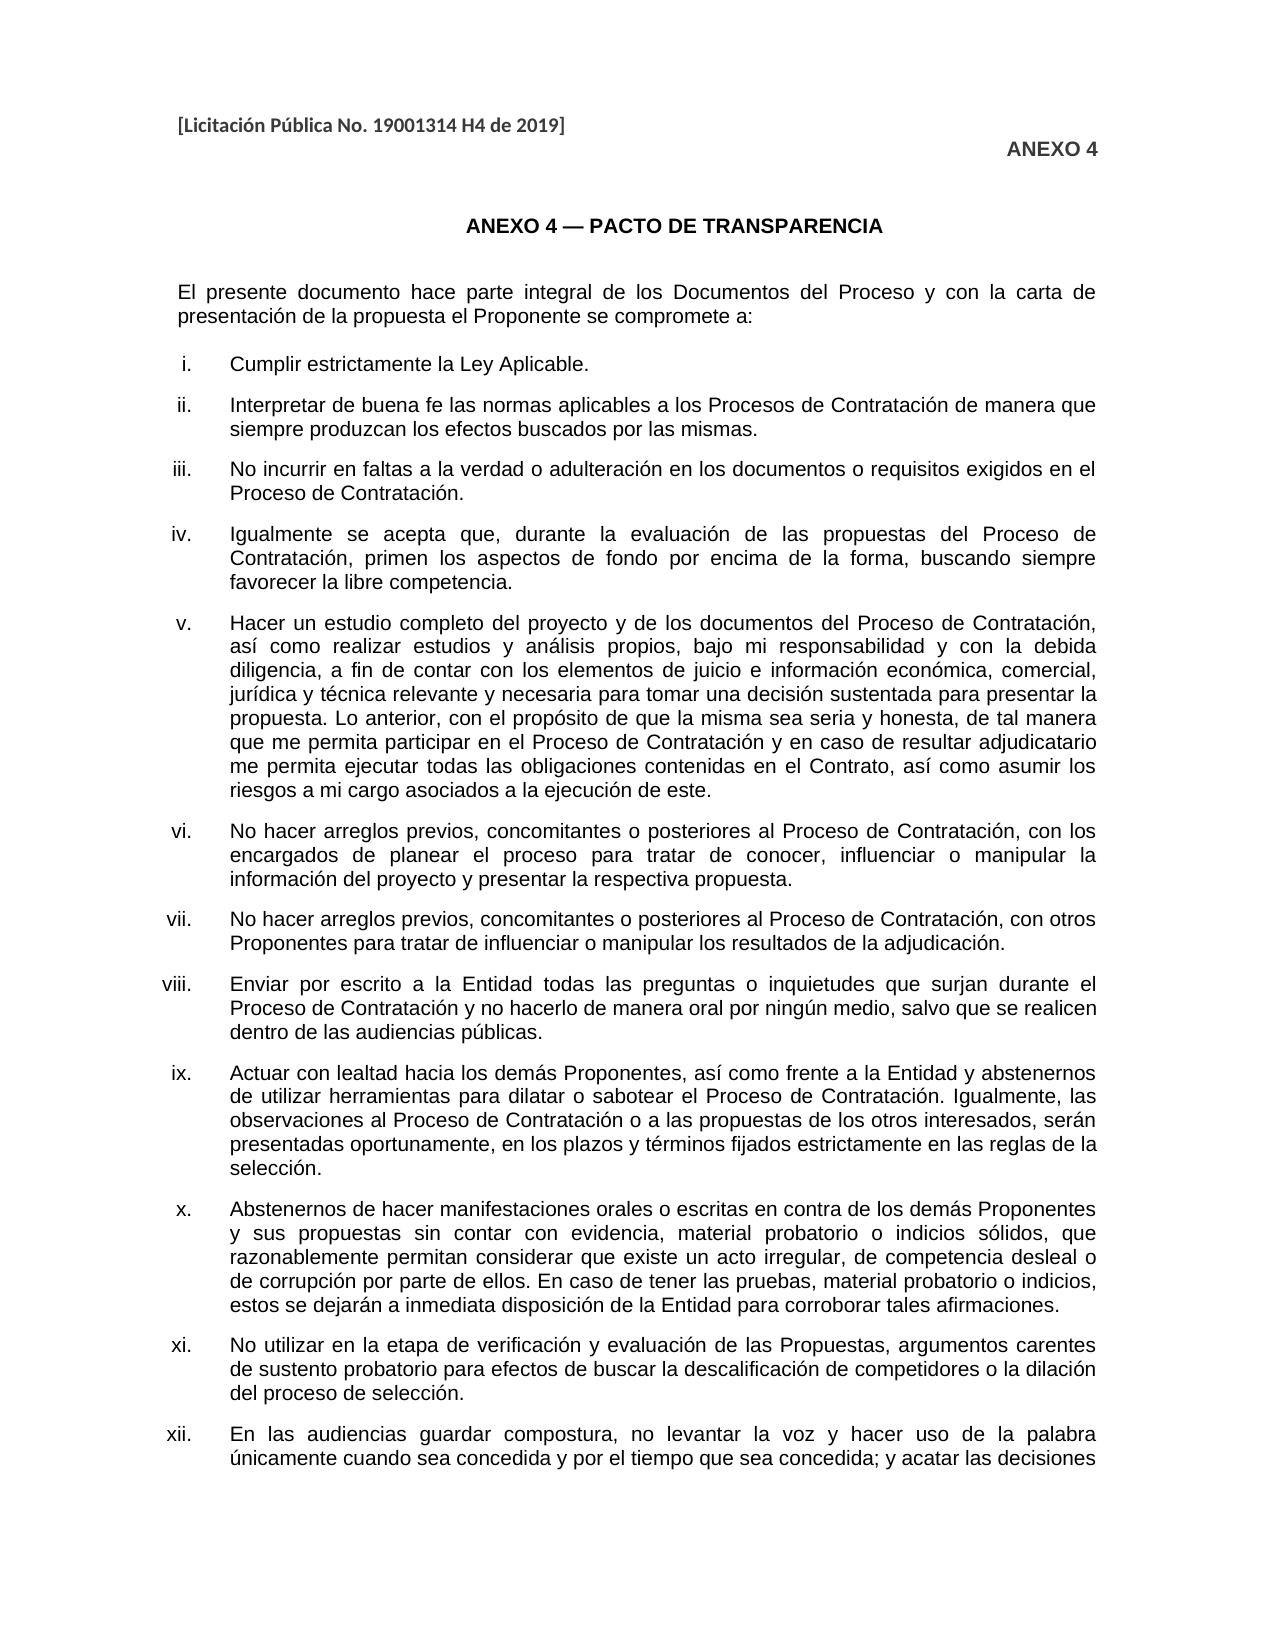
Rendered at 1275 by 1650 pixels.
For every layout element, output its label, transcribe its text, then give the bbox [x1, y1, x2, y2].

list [192, 1422, 1098, 1470]
list Igualmente se acepta que, durante la evaluación de las propuestas del Proceso de Contratación, primen los aspectos de fondo por encima de la forma, buscando siempre favorecer la libre competencia. [192, 522, 1098, 594]
text El presente documento hace parte integral de los Documentos del Proceso y con la carta de presentación de la propuesta el Proponente se compromete a: [177, 280, 1098, 328]
list No incurrir en faltas a la verdad o adulteración en los documentos o requisitos exigidos en el Proceso de Contratación. [192, 457, 1098, 505]
list Abstenernos de hacer manifestaciones orales o escritas en contra de los demás Proponentes y sus propuestas sin contar con evidencia, material probatorio o indicios sólidos, que razonablemente permitan considerar que existe un acto irregular, de competencia desleal o de corrupción por parte de ellos. En caso de tener las pruebas, material probatorio o indicios, estos se dejarán a inmediata disposición de la Entidad para corroborar tales afirmaciones. [192, 1197, 1098, 1317]
list No utilizar en la etapa de verificación y evaluación de las Propuestas, argumentos carentes de sustento probatorio para efectos de buscar la descalificación de competidores o la dilación del proceso de selección. [192, 1333, 1098, 1405]
list Cumplir estrictamente la Ley Aplicable. [192, 352, 1098, 376]
list Interpretar de buena fe las normas aplicables a los Procesos de Contratación de manera que siempre produzcan los efectos buscados por las mismas. [192, 393, 1098, 441]
list Enviar por escrito a la Entidad todas las preguntas o inquietudes que surjan durante el Proceso de Contratación y no hacerlo de manera oral por ningún medio, salvo que se realicen dentro de las audiencias públicas. [192, 972, 1098, 1044]
list No hacer arreglos previos, concomitantes o posteriores al Proceso de Contratación, con otros Proponentes para tratar de influenciar o manipular los resultados de la adjudicación. [192, 907, 1098, 955]
list No hacer arreglos previos, concomitantes o posteriores al Proceso de Contratación, con los encargados de planear el proceso para tratar de conocer, influenciar o manipular la información del proyecto y presentar la respectiva propuesta. [192, 819, 1098, 891]
text ANEXO 4 — PACTO DE TRANSPARENCIA [177, 214, 1098, 238]
list Actuar con lealtad hacia los demás Proponentes, así como frente a la Entidad y abstenernos de utilizar herramientas para dilatar o sabotear el Proceso de Contratación. Igualmente, las observaciones al Proceso de Contratación o a las propuestas de los otros interesados, serán presentadas oportunamente, en los plazos y términos fijados estrictamente en las reglas de la selección. [192, 1060, 1098, 1180]
list Hacer un estudio completo del proyecto y de los documentos del Proceso de Contratación, así como realizar estudios y análisis propios, bajo mi responsabilidad y con la debida diligencia, a fin de contar con los elementos de juicio e información económica, comercial, jurídica y técnica relevante y necesaria para tomar una decisión sustentada para presentar la propuesta. Lo anterior, con el propósito de que la misma sea seria y honesta, de tal manera que me permita participar en el Proceso de Contratación y en caso de resultar adjudicatario me permita ejecutar todas las obligaciones contenidas en el Contrato, así como asumir los riesgos a mi cargo asociados a la ejecución de este. [192, 610, 1098, 802]
